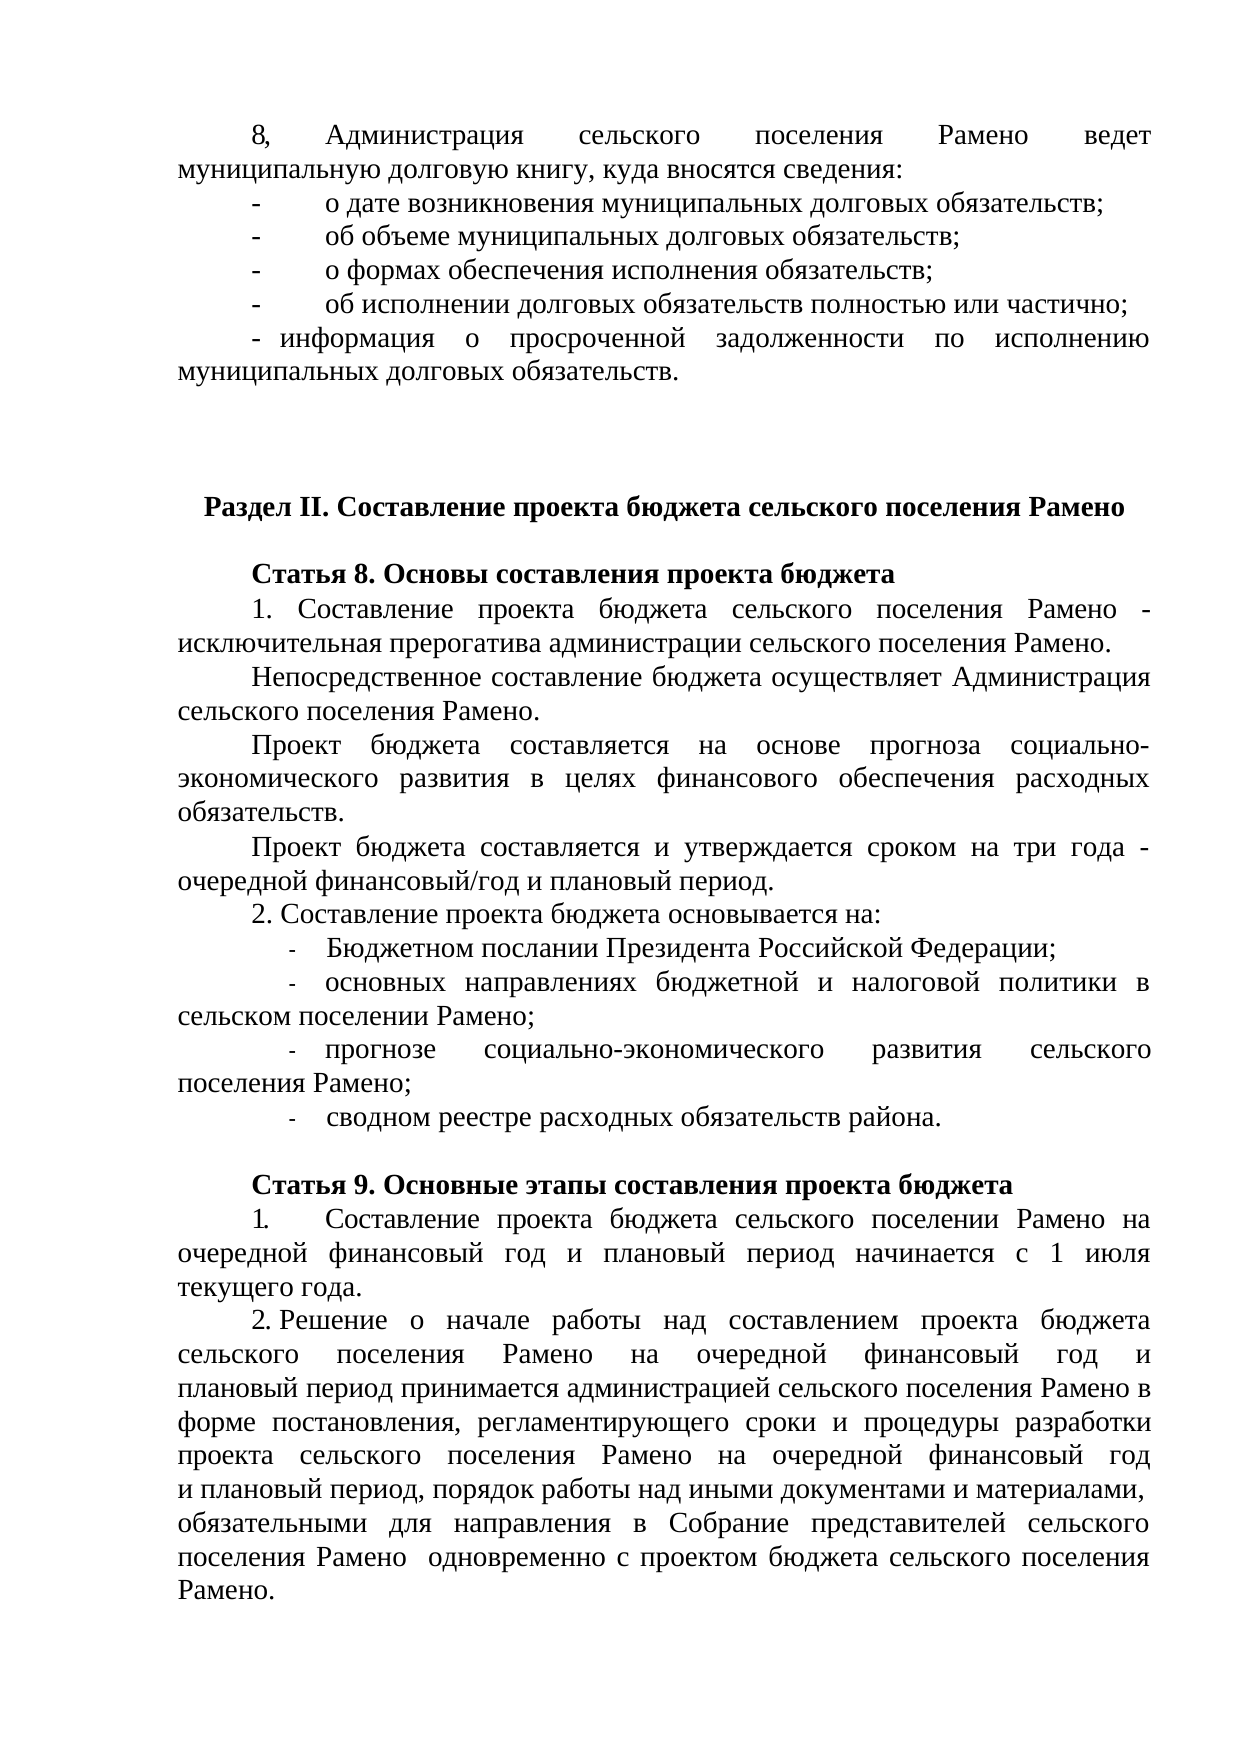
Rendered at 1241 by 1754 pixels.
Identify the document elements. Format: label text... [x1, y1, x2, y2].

text Статья 8. Основы составления проекта бюджета [177, 557, 1152, 591]
list сводном реестре расходных обязательств района. [288, 1099, 1152, 1133]
text Непосредственное составление бюджета осуществляет Администрация сельского поселения Рамено. [177, 659, 1151, 727]
list прогнозе социально-экономического развития сельского поселения Рамено; [177, 1032, 1152, 1099]
list о формах обеспечения исполнения обязательств; [177, 253, 1152, 286]
text Проект бюджета составляется на основе прогноза социально-экономического развития в целях финансового обеспечения расходных обязательств. [177, 727, 1151, 828]
text 8, Администрация сельского поселения Рамено ведет муниципальную долговую книгу, куда вносятся сведения: [177, 118, 1151, 185]
list об объеме муниципальных долговых обязательств; [177, 219, 1152, 252]
text 2. Составление проекта бюджета основывается на: [177, 897, 1152, 931]
text - информация о просроченной задолженности по исполнению муниципальных долговых обязательств. [177, 321, 1151, 387]
text Раздел II. Составление проекта бюджета сельского поселения Рамено [177, 489, 1152, 523]
text 1. Составление проекта бюджета сельского поселении Рамено на очередной финансовый год и плановый период начинается с 1 июля текущего года. [177, 1202, 1151, 1303]
list о дате возникновения муниципальных долговых обязательств; [177, 186, 1152, 219]
text обязательными для направления в Собрание представителей сельского поселения Рамено одновременно с проектом бюджета сельского поселения Рамено. [177, 1505, 1151, 1607]
list Бюджетном послании Президента Российской Федерации; [288, 931, 1152, 964]
text Проект бюджета составляется и утверждается сроком на три года -очередной финансовый/год и плановый период. [177, 829, 1150, 897]
list об исполнении долговых обязательств полностью или частично; [177, 287, 1152, 320]
list основных направлениях бюджетной и налоговой политики в сельском поселении Рамено; [177, 964, 1151, 1032]
text 1. Составление проекта бюджета сельского поселения Рамено -исключительная прерогатива администрации сельского поселения Рамено. [177, 591, 1151, 659]
text Статья 9. Основные этапы составления проекта бюджета [177, 1167, 1152, 1201]
text 2. Решение о начале работы над составлением проекта бюджета сельского поселения Рамено на очередной финансовый год и плановый период принимается администрацией сельского поселения Рамено в форме постановления, регламентирующего сроки и процедуры разработки проекта сельского поселения Рамено на очередной финансовый год и плановый период, порядок работы над иными документами и материалами, [177, 1303, 1152, 1505]
